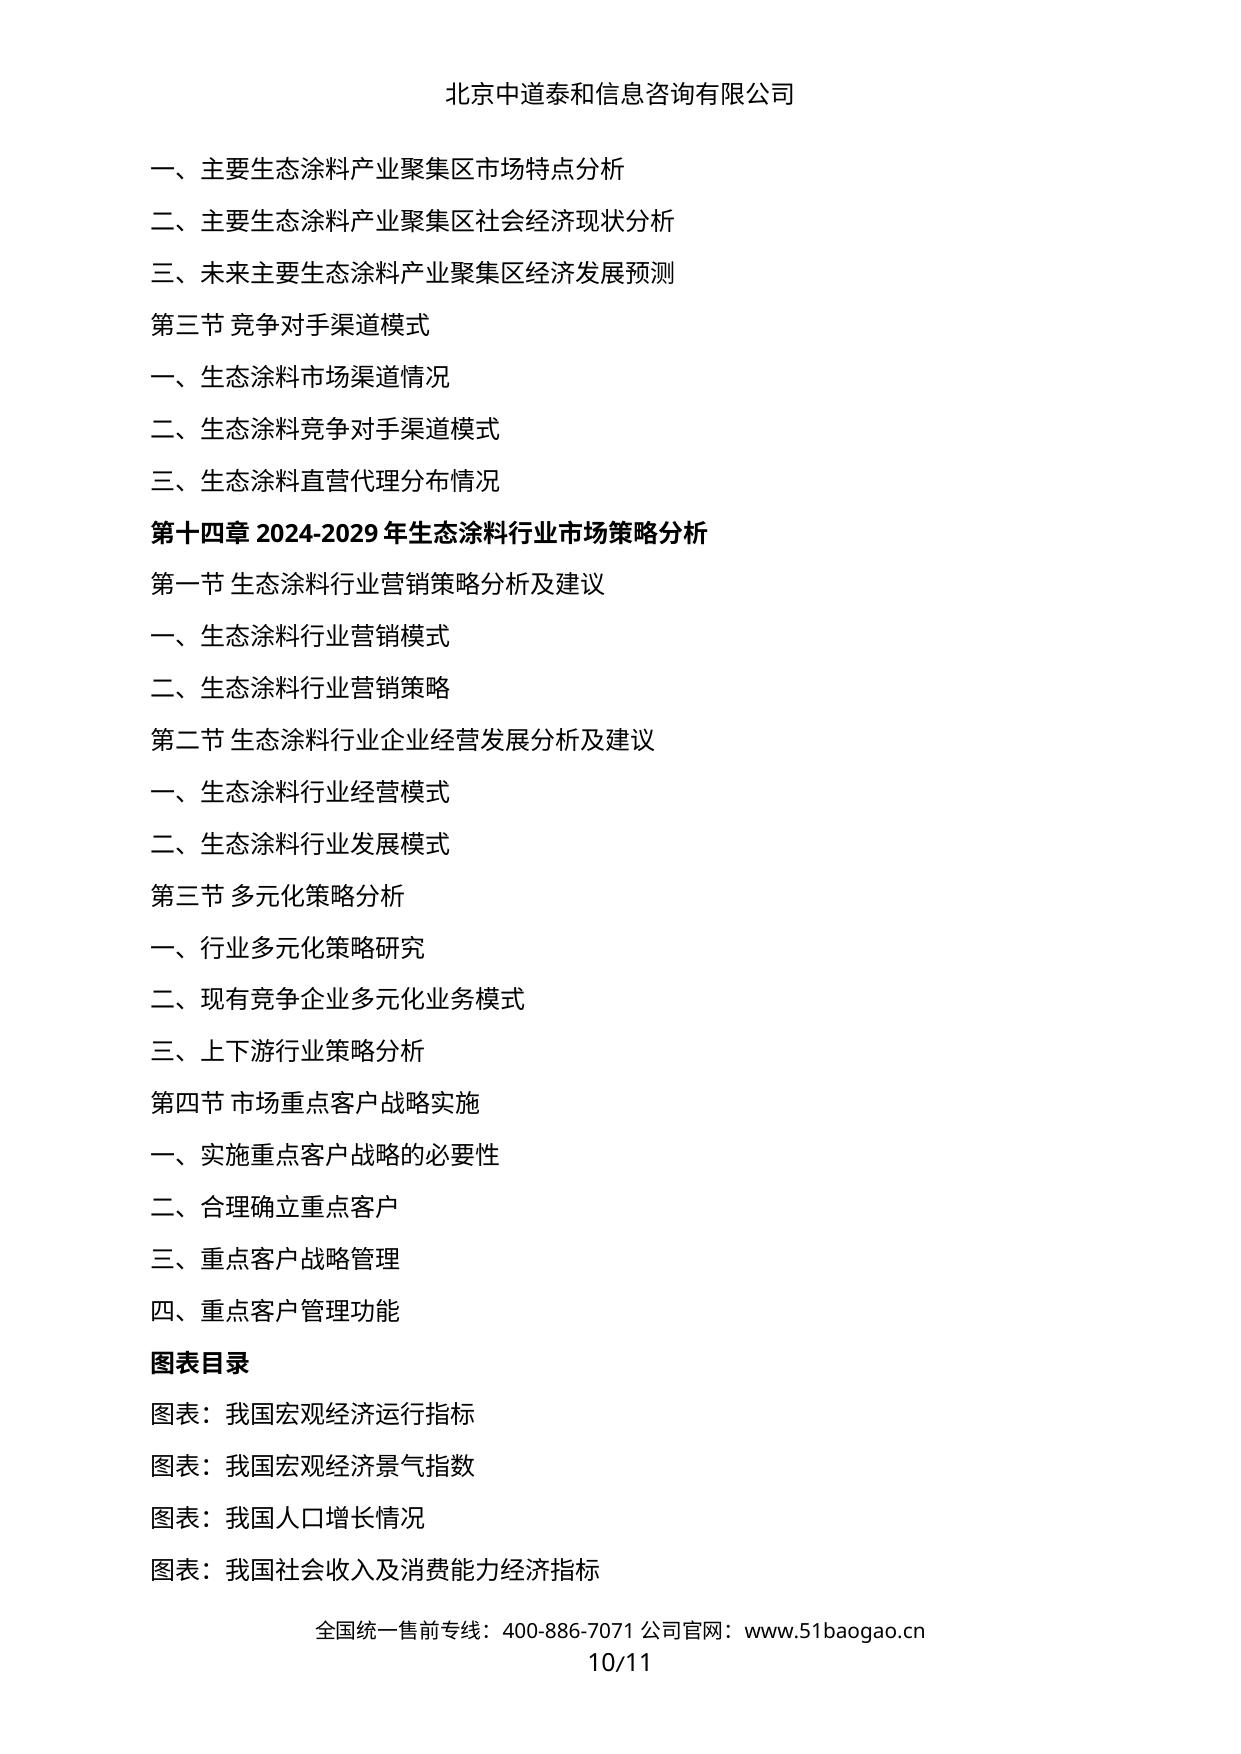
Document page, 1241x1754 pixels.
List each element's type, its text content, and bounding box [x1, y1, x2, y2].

text 三、上下游行业策略分析 [150, 1032, 1090, 1068]
text 三、重点客户战略管理 [150, 1239, 1090, 1276]
text 二、生态涂料竞争对手渠道模式 [150, 409, 1090, 446]
text 图表：我国社会收入及消费能力经济指标 [150, 1551, 1090, 1587]
text 图表目录 [150, 1343, 1090, 1379]
text 第四节 市场重点客户战略实施 [150, 1084, 1090, 1120]
text 二、生态涂料行业发展模式 [150, 824, 1090, 861]
text 第十四章 2024-2029年生态涂料行业市场策略分析 [150, 513, 1090, 549]
text 一、行业多元化策略研究 [150, 928, 1090, 964]
text 一、生态涂料市场渠道情况 [150, 357, 1090, 394]
text 第一节 生态涂料行业营销策略分析及建议 [150, 565, 1090, 601]
text 二、现有竞争企业多元化业务模式 [150, 980, 1090, 1016]
text 第三节 竞争对手渠道模式 [150, 306, 1090, 342]
text 第三节 多元化策略分析 [150, 876, 1090, 912]
text 第二节 生态涂料行业企业经营发展分析及建议 [150, 721, 1090, 757]
text 三、生态涂料直营代理分布情况 [150, 461, 1090, 497]
text 图表：我国宏观经济景气指数 [150, 1447, 1090, 1483]
text 四、重点客户管理功能 [150, 1291, 1090, 1327]
text 图表：我国宏观经济运行指标 [150, 1395, 1090, 1431]
text 三、未来主要生态涂料产业聚集区经济发展预测 [150, 254, 1090, 290]
text 一、生态涂料行业营销模式 [150, 617, 1090, 653]
text 二、合理确立重点客户 [150, 1187, 1090, 1224]
text 二、生态涂料行业营销策略 [150, 669, 1090, 705]
text 图表：我国人口增长情况 [150, 1499, 1090, 1535]
text 二、主要生态涂料产业聚集区社会经济现状分析 [150, 202, 1090, 238]
text 一、生态涂料行业经营模式 [150, 772, 1090, 809]
text 一、实施重点客户战略的必要性 [150, 1136, 1090, 1172]
text 一、主要生态涂料产业聚集区市场特点分析 [150, 150, 1090, 186]
